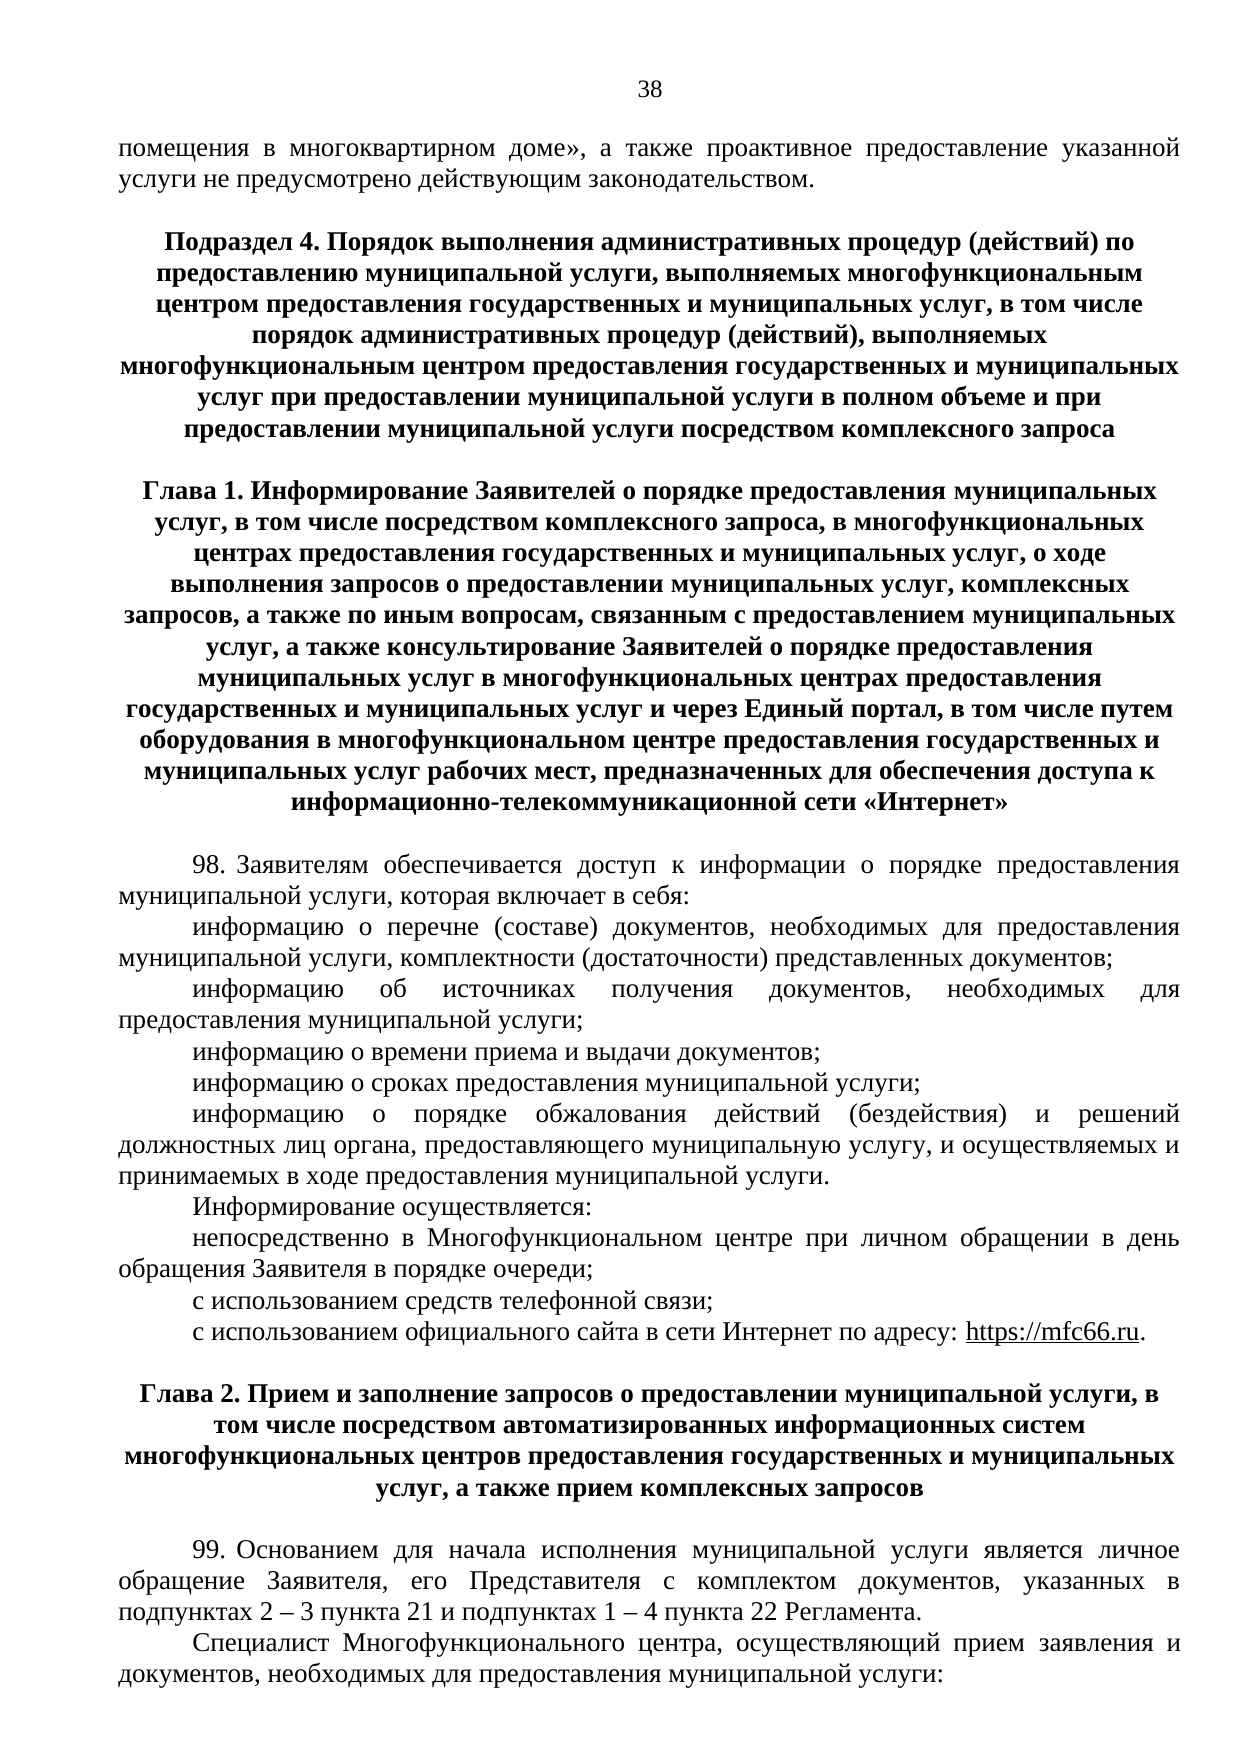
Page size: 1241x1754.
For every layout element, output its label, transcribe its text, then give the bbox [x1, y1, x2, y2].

list Основанием для начала исполнения муниципальной услуги является личное обращение Заявителя, его Представителя с комплектом документов, указанных в подпунктах 2 – 3 пункта 21 и подпунктах 1 – 4 пункта 22 Регламента. [118, 1533, 1181, 1626]
text непосредственно в Многофункциональном центре при личном обращении в день обращения Заявителя в порядке очереди; [118, 1221, 1181, 1284]
text с использованием официального сайта в сети Интернет по адресу: https://mfc66.ru. [118, 1315, 1181, 1346]
text Специалист Многофункционального центра, осуществляющий прием заявления и документов, необходимых для предоставления муниципальной услуги: [118, 1626, 1181, 1689]
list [118, 131, 1181, 194]
text Глава 1. Информирование Заявителей о порядке предоставления муниципальных услуг, в том числе посредством комплексного запроса, в многофункциональных центрах предоставления государственных и муниципальных услуг, о ходе выполнения запросов о предоставлении муниципальных услуг, комплексных запросов, а также по иным вопросам, связанным с предоставлением муниципальных услуг, а также консультирование Заявителей о порядке предоставления муниципальных услуг в многофункциональных центрах предоставления государственных и муниципальных услуг и через Единый портал, в том числе путем оборудования в многофункциональном центре предоставления государственных и муниципальных услуг рабочих мест, предназначенных для обеспечения доступа к информационно-телекоммуникационной сети «Интернет» [118, 474, 1181, 817]
text информацию об источниках получения документов, необходимых для предоставления муниципальной услуги; [118, 972, 1181, 1034]
text Глава 2. Прием и заполнение запросов о предоставлении муниципальной услуги, в том числе посредством автоматизированных информационных систем многофункциональных центров предоставления государственных и муниципальных услуг, а также прием комплексных запросов [118, 1377, 1181, 1502]
text Информирование осуществляется: [118, 1190, 1181, 1221]
text информацию о порядке обжалования действий (бездействия) и решений должностных лиц органа, предоставляющего муниципальную услугу, и осуществляемых и принимаемых в ходе предоставления муниципальной услуги. [118, 1097, 1181, 1190]
text с использованием средств телефонной связи; [118, 1284, 1181, 1315]
text Подраздел 4. Порядок выполнения административных процедур (действий) по предоставлению муниципальной услуги, выполняемых многофункциональным центром предоставления государственных и муниципальных услуг, в том числе порядок административных процедур (действий), выполняемых многофункциональным центром предоставления государственных и муниципальных услуг при предоставлении муниципальной услуги в полном объеме и при предоставлении муниципальной услуги посредством комплексного запроса [118, 225, 1181, 443]
list Заявителям обеспечивается доступ к информации о порядке предоставления муниципальной услуги, которая включает в себя: [118, 848, 1181, 910]
text информацию о перечне (составе) документов, необходимых для предоставления муниципальной услуги, комплектности (достаточности) представленных документов; [118, 910, 1181, 972]
text информацию о сроках предоставления муниципальной услуги; [118, 1066, 1181, 1097]
text информацию о времени приема и выдачи документов; [118, 1034, 1181, 1066]
